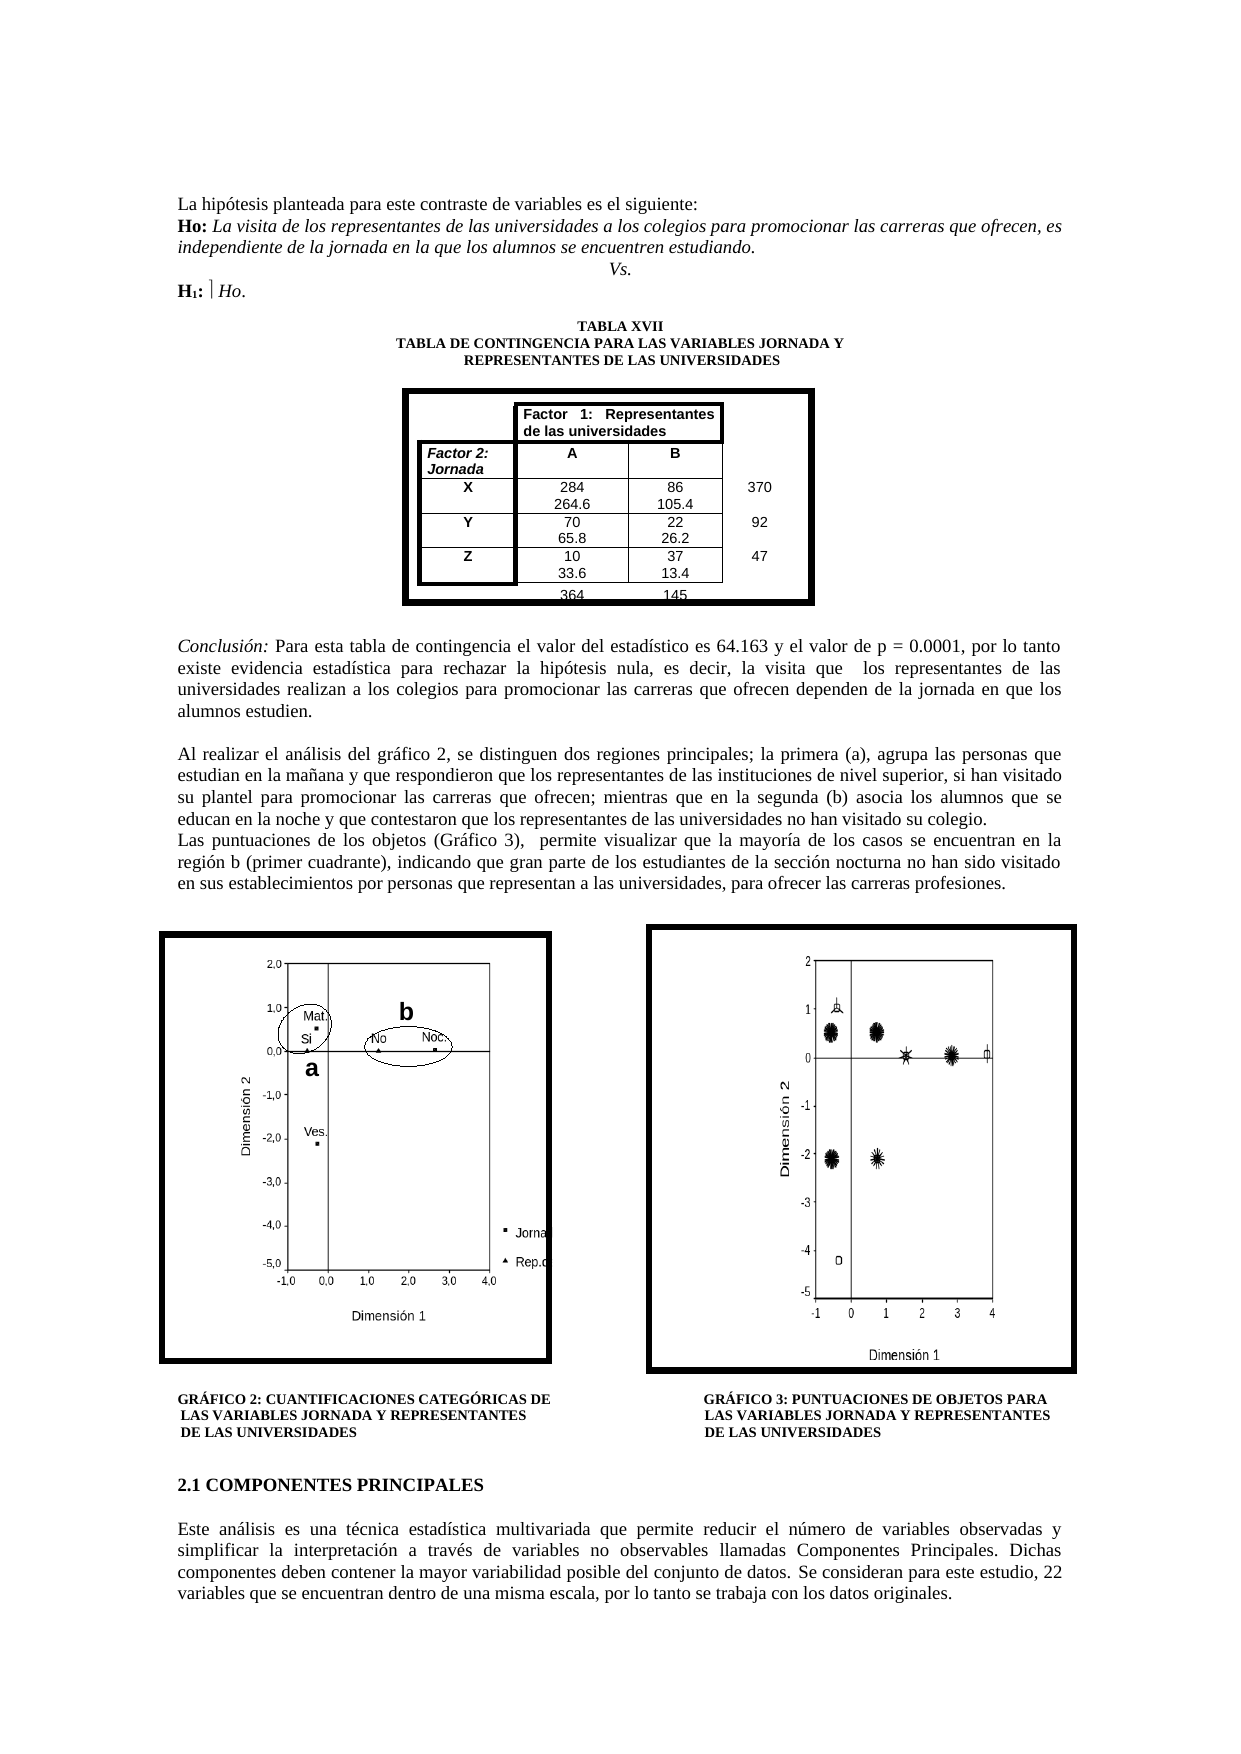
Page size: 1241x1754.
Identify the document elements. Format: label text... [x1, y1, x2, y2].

text Las puntuaciones de los objetos (Gráfico 3), permite visualizar que la mayoría de los casos se encuentran en la región b (primer cuadrante), indicando que gran parte de los estudiantes de la sección nocturna no han sido visitado en sus establecimientos por personas que representan a las universidades, para ofrecer las carreras profesiones. [177, 829, 1063, 894]
text La hipótesis planteada para este contraste de variables es el siguiente: [177, 193, 1063, 215]
text Vs. [177, 258, 1063, 279]
text TABLA XVII [177, 318, 1063, 334]
text H1: Ho. [177, 279, 1063, 301]
text REPRESENTANTES DE LAS UNIVERSIDADES [177, 351, 1063, 368]
text TABLA DE CONTINGENCIA PARA LAS VARIABLES JORNADA Y [177, 334, 1063, 351]
text GRÁFICO 2: CUANTIFICACIONES CATEGÓRICAS DE GRÁFICO 3: PUNTUACIONES DE OBJETOS PARA [177, 1390, 1063, 1407]
text Conclusión: Para esta tabla de contingencia el valor del estadístico es 64.163 y el valor de p = 0.0001, por lo tanto existe evidencia estadística para rechazar la hipótesis nula, es decir, la visita que los representantes de las universidades realizan a los colegios para promocionar las carreras que ofrecen dependen de la jornada en que los alumnos estudien. [177, 635, 1063, 721]
text Este análisis es una técnica estadística multivariada que permite reducir el número de variables observadas y simplificar la interpretación a través de variables no observables llamadas Componentes Principales. Dichas componentes deben contener la mayor variabilidad posible del conjunto de datos. Se consideran para este estudio, 22 variables que se encuentran dentro de una misma escala, por lo tanto se trabaja con los datos originales. [177, 1517, 1063, 1604]
text Ho: La visita de los representantes de las universidades a los colegios para promocionar las carreras que ofrecen, es independiente de la jornada en la que los alumnos se encuentren estudiando. [177, 215, 1063, 258]
text Al realizar el análisis del gráfico 2, se distinguen dos regiones principales; la primera (a), agrupa las personas que estudian en la mañana y que respondieron que los representantes de las instituciones de nivel superior, si han visitado su plantel para promocionar las carreras que ofrecen; mientras que en la segunda (b) asocia los alumnos que se educan en la noche y que contestaron que los representantes de las universidades no han visitado su colegio. [177, 743, 1063, 829]
text LAS VARIABLES JORNADA Y REPRESENTANTES LAS VARIABLES JORNADA Y REPRESENTANTES DE LAS UNIVERSIDADES DE LAS UNIVERSIDADES [180, 1407, 1063, 1441]
text 2.1 COMPONENTES PRINCIPALES [177, 1474, 1063, 1496]
